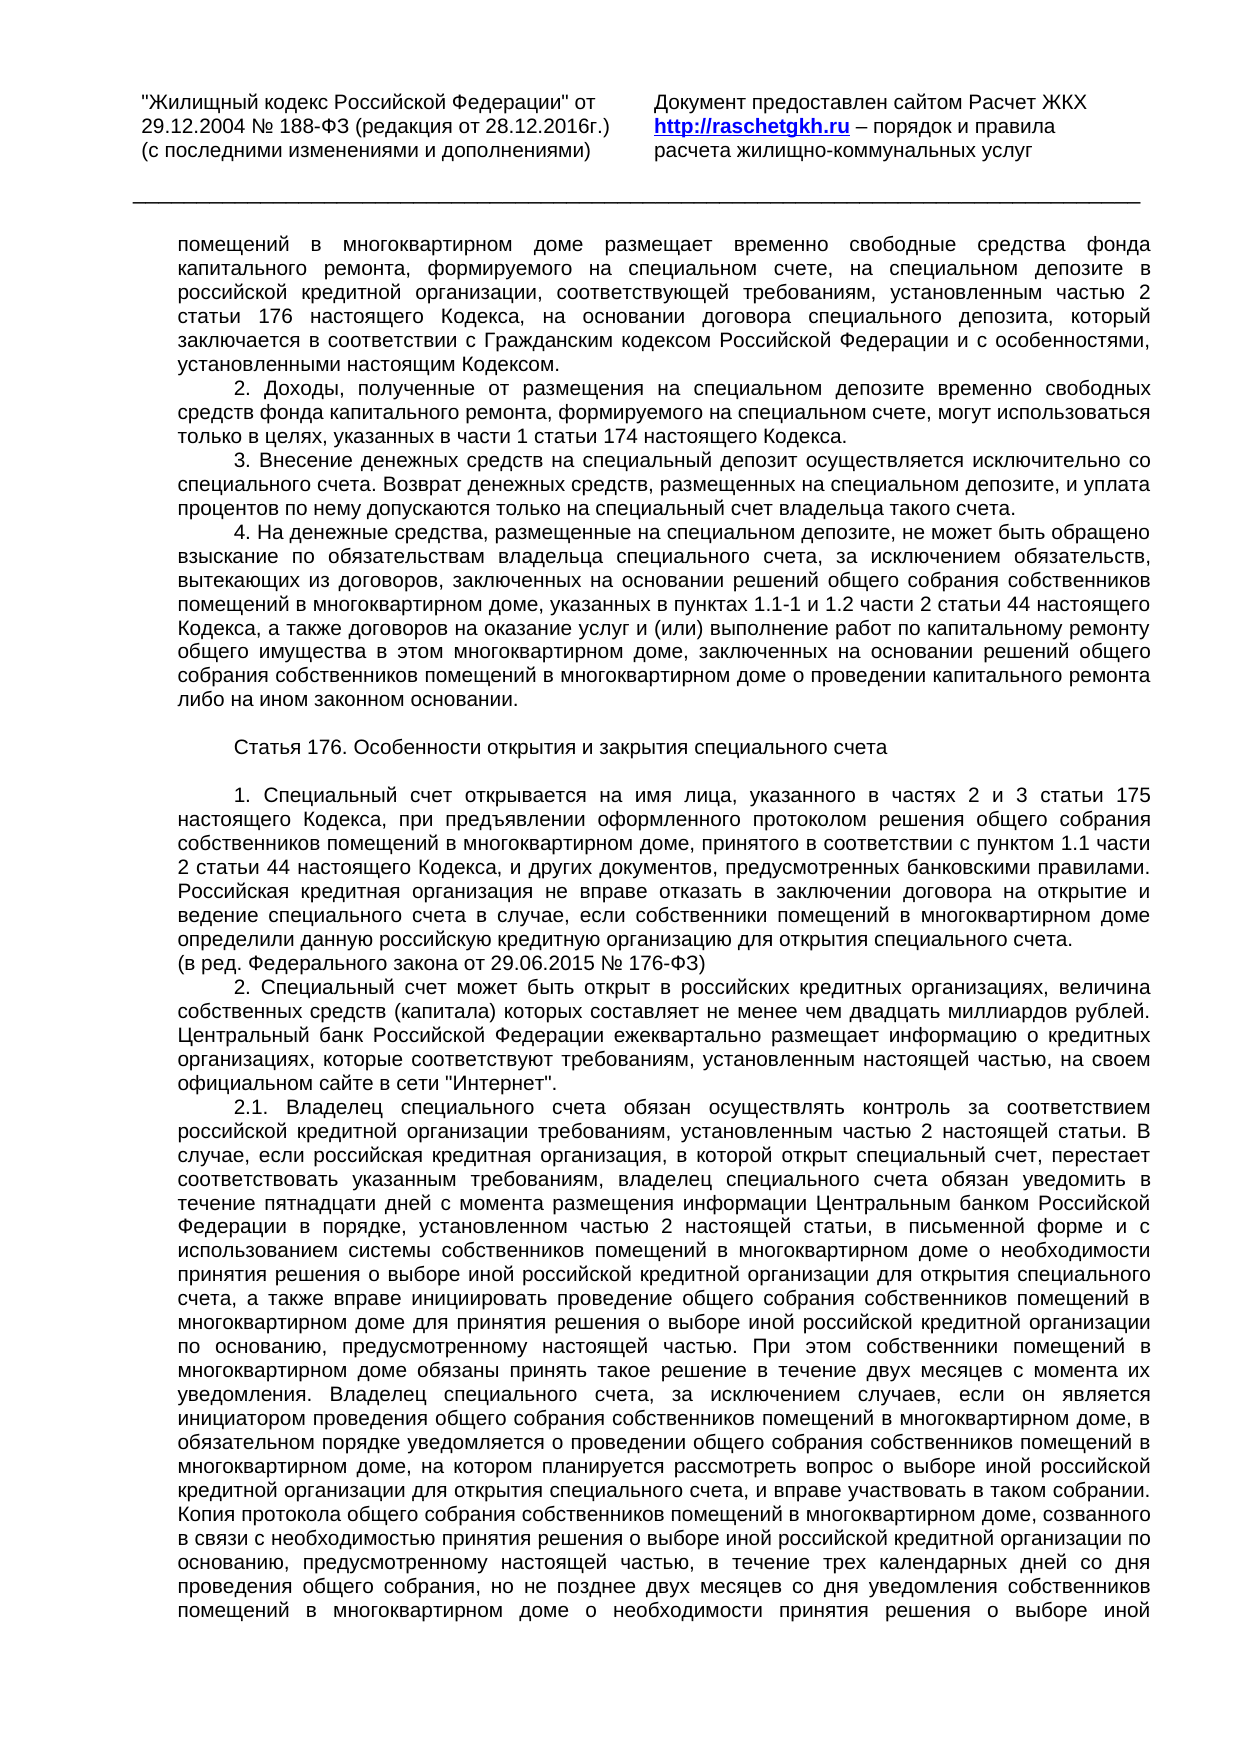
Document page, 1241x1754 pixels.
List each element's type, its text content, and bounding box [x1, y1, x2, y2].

text (в ред. Федерального закона от 29.06.2015 № 176-ФЗ) [177, 951, 1152, 975]
text 4. На денежные средства, размещенные на специальном депозите, не может быть обращено взыскание по обязательствам владельца специального счета, за исключением обязательств, вытекающих из договоров, заключенных на основании решений общего собрания собственников помещений в многоквартирном доме, указанных в пунктах 1.1-1 и 1.2 части 2 статьи 44 настоящего Кодекса, а также договоров на оказание услуг и (или) выполнение работ по капитальному ремонту общего имущества в этом многоквартирном доме, заключенных на основании решений общего собрания собственников помещений в многоквартирном доме о проведении капитального ремонта либо на ином законном основании. [177, 519, 1152, 711]
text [177, 232, 1152, 376]
text 3. Внесение денежных средств на специальный депозит осуществляется исключительно со специального счета. Возврат денежных средств, размещенных на специальном депозите, и уплата процентов по нему допускаются только на специальный счет владельца такого счета. [177, 448, 1152, 519]
text 1. Специальный счет открывается на имя лица, указанного в частях 2 и 3 статьи 175 настоящего Кодекса, при предъявлении оформленного протоколом решения общего собрания собственников помещений в многоквартирном доме, принятого в соответствии с пунктом 1.1 части 2 статьи 44 настоящего Кодекса, и других документов, предусмотренных банковскими правилами. Российская кредитная организация не вправе отказать в заключении договора на открытие и ведение специального счета в случае, если собственники помещений в многоквартирном доме определили данную российскую кредитную организацию для открытия специального счета. [177, 783, 1152, 951]
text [177, 1094, 1152, 1622]
text Статья 176. Особенности открытия и закрытия специального счета [177, 735, 1152, 759]
text 2. Специальный счет может быть открыт в российских кредитных организациях, величина собственных средств (капитала) которых составляет не менее чем двадцать миллиардов рублей. Центральный банк Российской Федерации ежеквартально размещает информацию о кредитных организациях, которые соответствуют требованиям, установленным настоящей частью, на своем официальном сайте в сети "Интернет". [177, 975, 1152, 1094]
text 2. Доходы, полученные от размещения на специальном депозите временно свободных средств фонда капитального ремонта, формируемого на специальном счете, могут использоваться только в целях, указанных в части 1 статьи 174 настоящего Кодекса. [177, 376, 1152, 448]
